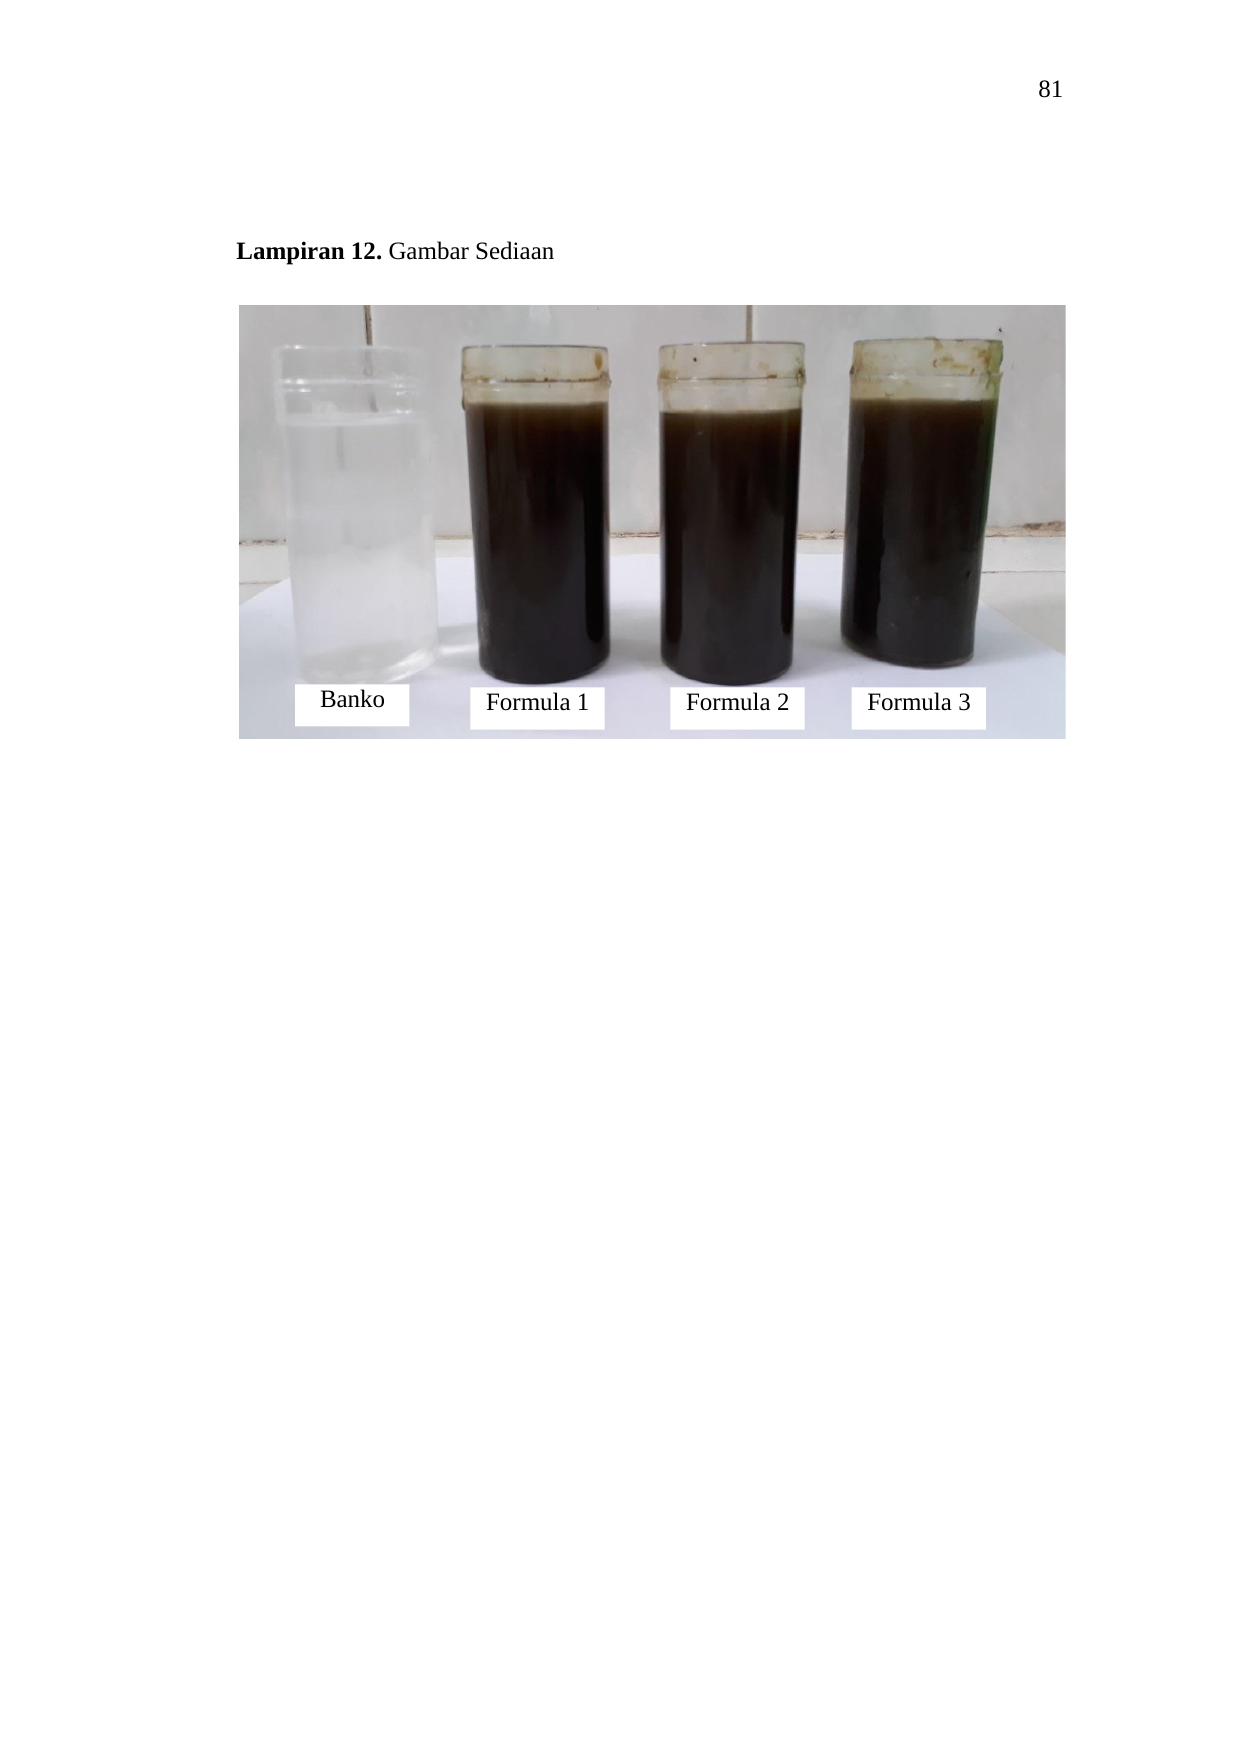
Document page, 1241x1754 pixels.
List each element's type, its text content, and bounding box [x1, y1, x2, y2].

text Lampiran 12. Gambar Sediaan [236, 236, 1063, 265]
